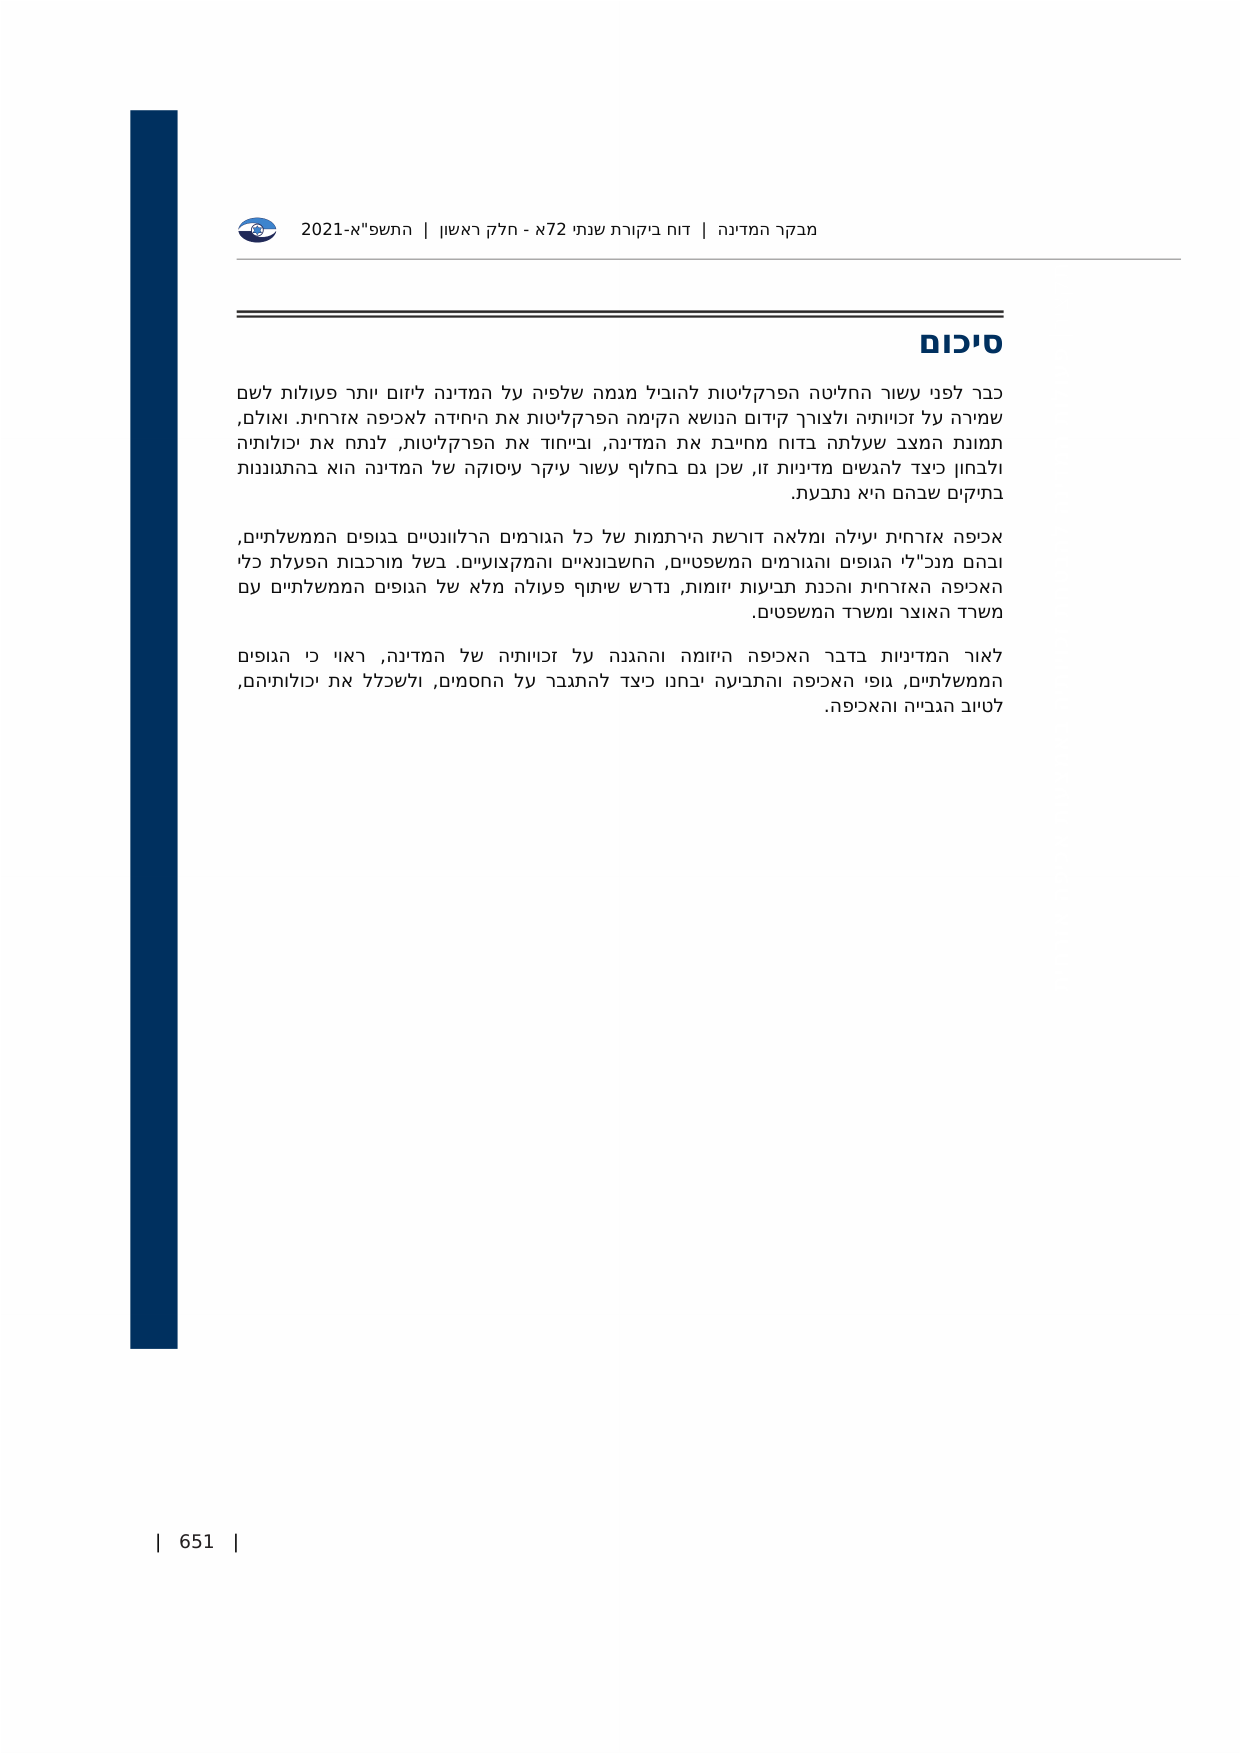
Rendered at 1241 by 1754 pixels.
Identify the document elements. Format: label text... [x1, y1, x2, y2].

text סיכום [236, 322, 1004, 361]
text אכיפה אזרחית יעילה ומלאה דורשת הירתמות של כל הגורמים הרלוונטיים בגופים הממשלתיים, ובהם מנכ"לי הגופים והגורמים המשפטיים, החשבונאיים והמקצועיים. בשל מורכבות הפעלת כלי האכיפה האזרחית והכנת תביעות יזומות, נדרש שיתוף פעולה מלא של הגופים הממשלתיים עם משרד האוצר ומשרד המשפטים. [236, 523, 1004, 623]
text לאור המדיניות בדבר האכיפה היזומה וההגנה על זכויותיה של המדינה, ראוי כי הגופים הממשלתיים, גופי האכיפה והתביעה יבחנו כיצד להתגבר על החסמים, ולשכלל את יכולותיהם, לטיוב הגבייה והאכיפה. [236, 642, 1004, 717]
picture [1, 1, 1240, 1753]
text כבר לפני עשור החליטה הפרקליטות להוביל מגמה שלפיה על המדינה ליזום יותר פעולות לשם שמירה על זכויותיה ולצורך קידום הנושא הקימה הפרקליטות את היחידה לאכיפה אזרחית. ואולם, תמונת המצב שעלתה בדוח מחייבת את המדינה, ובייחוד את הפרקליטות, לנתח את יכולותיה ולבחון כיצד להגשים מדיניות זו, שכן גם בחלוף עשור עיקר עיסוקה של המדינה הוא בהתגוננות בתיקים שבהם היא נתבעת. [236, 380, 1004, 505]
